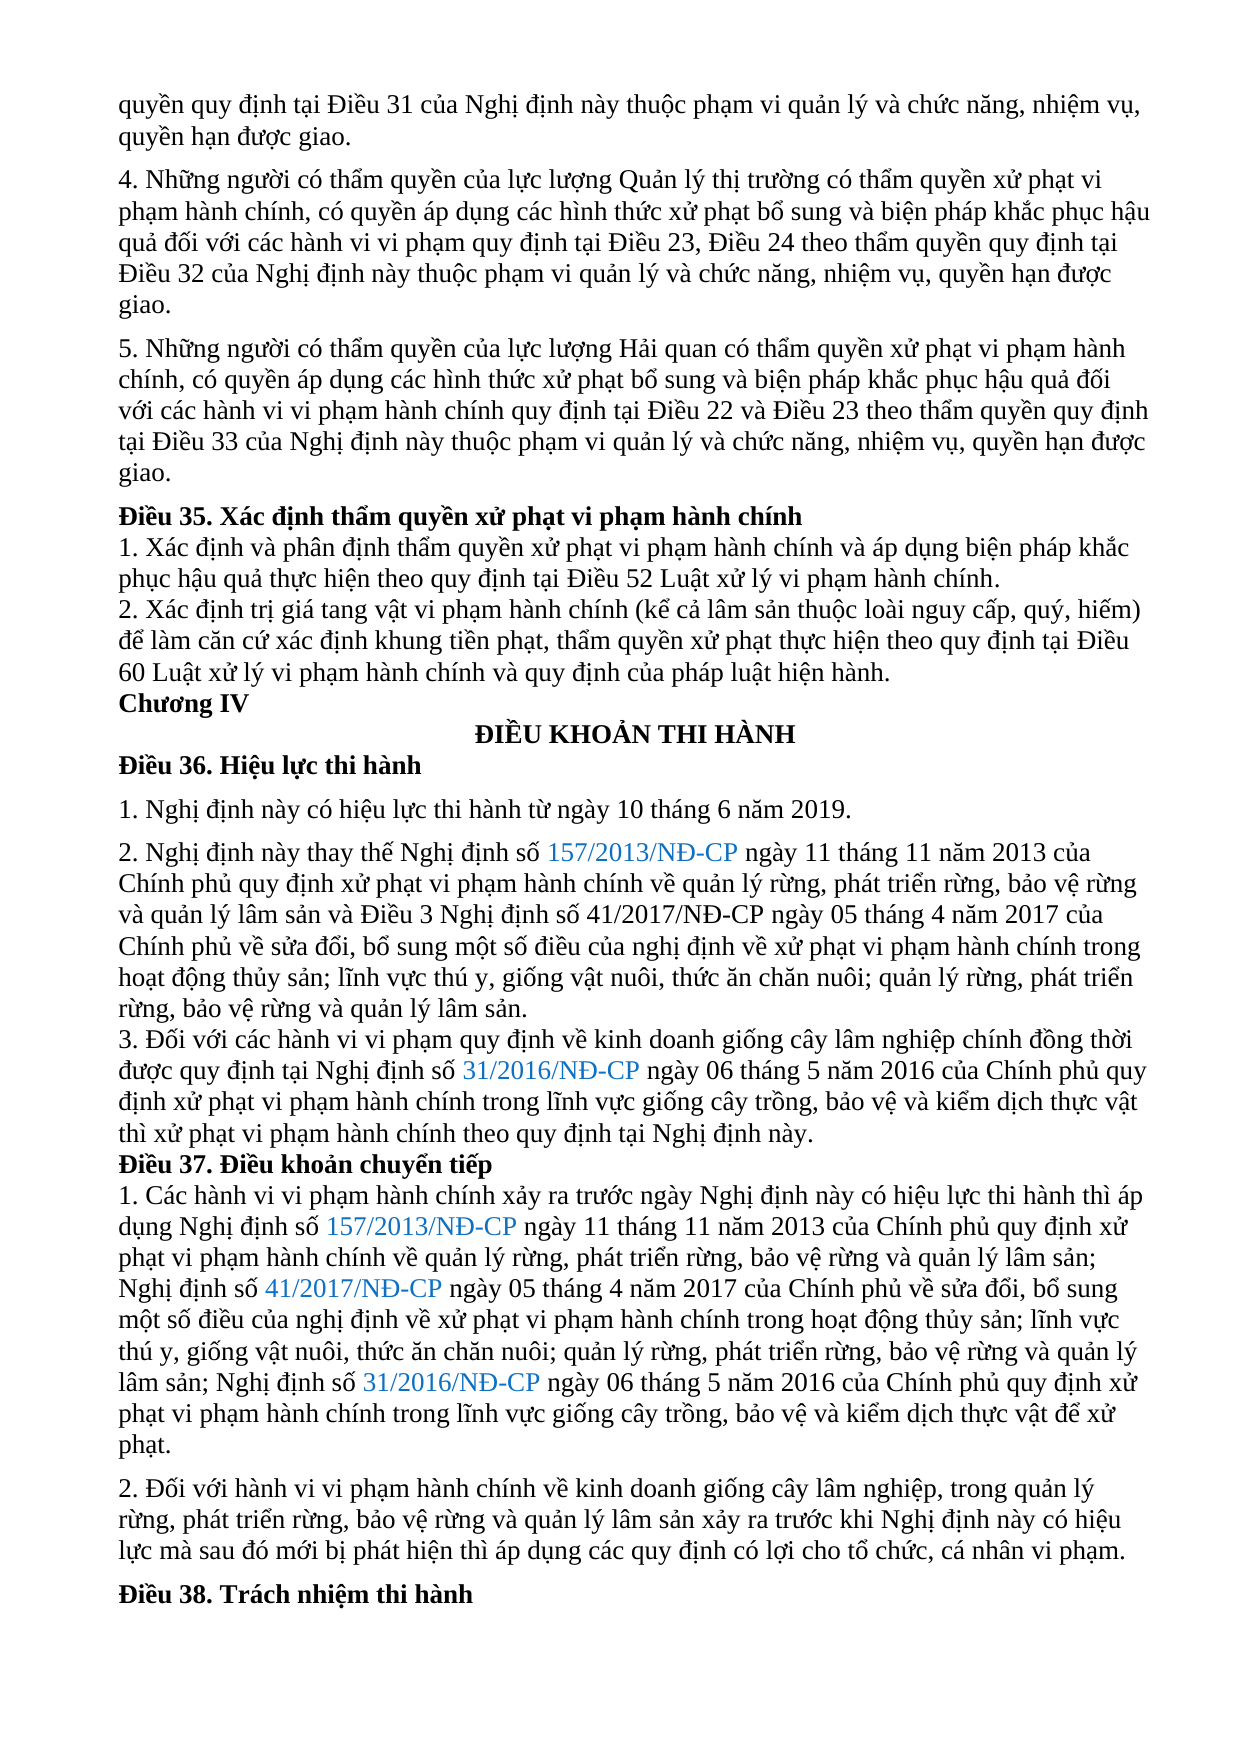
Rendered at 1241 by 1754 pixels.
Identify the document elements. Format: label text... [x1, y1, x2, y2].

text 3. Đối với các hành vi vi phạm quy định về kinh doanh giống cây lâm nghiệp chính đồng thời được quy định tại Nghị định số 31/2016/NĐ-CP ngày 06 tháng 5 năm 2016 của Chính phủ quy định xử phạt vi phạm hành chính trong lĩnh vực giống cây trồng, bảo vệ và kiểm dịch thực vật thì xử phạt vi phạm hành chính theo quy định tại Nghị định này. [118, 1023, 1152, 1148]
text Điều 38. Trách nhiệm thi hành [118, 1578, 1152, 1609]
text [118, 89, 1152, 151]
text 2. Đối với hành vi vi phạm hành chính về kinh doanh giống cây lâm nghiệp, trong quản lý rừng, phát triển rừng, bảo vệ rừng và quản lý lâm sản xảy ra trước khi Nghị định này có hiệu lực mà sau đó mới bị phát hiện thì áp dụng các quy định có lợi cho tổ chức, cá nhân vi phạm. [118, 1472, 1152, 1565]
text 1. Xác định và phân định thẩm quyền xử phạt vi phạm hành chính và áp dụng biện pháp khắc phục hậu quả thực hiện theo quy định tại Điều 52 Luật xử lý vi phạm hành chính. [118, 531, 1152, 593]
text Điều 35. Xác định thẩm quyền xử phạt vi phạm hành chính [118, 500, 1152, 531]
text Điều 36. Hiệu lực thi hành [118, 749, 1152, 780]
text 2. Nghị định này thay thế Nghị định số 157/2013/NĐ-CP ngày 11 tháng 11 năm 2013 của Chính phủ quy định xử phạt vi phạm hành chính về quản lý rừng, phát triển rừng, bảo vệ rừng và quản lý lâm sản và Điều 3 Nghị định số 41/2017/NĐ-CP ngày 05 tháng 4 năm 2017 của Chính phủ về sửa đổi, bổ sung một số điều của nghị định về xử phạt vi phạm hành chính trong hoạt động thủy sản; lĩnh vực thú y, giống vật nuôi, thức ăn chăn nuôi; quản lý rừng, phát triển rừng, bảo vệ rừng và quản lý lâm sản. [118, 836, 1152, 1023]
text 5. Những người có thẩm quyền của lực lượng Hải quan có thẩm quyền xử phạt vi phạm hành chính, có quyền áp dụng các hình thức xử phạt bổ sung và biện pháp khắc phục hậu quả đối với các hành vi vi phạm hành chính quy định tại Điều 22 và Điều 23 theo thẩm quyền quy định tại Điều 33 của Nghị định này thuộc phạm vi quản lý và chức năng, nhiệm vụ, quyền hạn được giao. [118, 332, 1152, 487]
text 1. Nghị định này có hiệu lực thi hành từ ngày 10 tháng 6 năm 2019. [118, 793, 1152, 824]
text 1. Các hành vi vi phạm hành chính xảy ra trước ngày Nghị định này có hiệu lực thi hành thì áp dụng Nghị định số 157/2013/NĐ-CP ngày 11 tháng 11 năm 2013 của Chính phủ quy định xử phạt vi phạm hành chính về quản lý rừng, phát triển rừng, bảo vệ rừng và quản lý lâm sản; Nghị định số 41/2017/NĐ-CP ngày 05 tháng 4 năm 2017 của Chính phủ về sửa đổi, bổ sung một số điều của nghị định về xử phạt vi phạm hành chính trong hoạt động thủy sản; lĩnh vực thú y, giống vật nuôi, thức ăn chăn nuôi; quản lý rừng, phát triển rừng, bảo vệ rừng và quản lý lâm sản; Nghị định số 31/2016/NĐ-CP ngày 06 tháng 5 năm 2016 của Chính phủ quy định xử phạt vi phạm hành chính trong lĩnh vực giống cây trồng, bảo vệ và kiểm dịch thực vật để xử phạt. [118, 1179, 1152, 1459]
text 4. Những người có thẩm quyền của lực lượng Quản lý thị trường có thẩm quyền xử phạt vi phạm hành chính, có quyền áp dụng các hình thức xử phạt bổ sung và biện pháp khắc phục hậu quả đối với các hành vi vi phạm quy định tại Điều 23, Điều 24 theo thẩm quyền quy định tại Điều 32 của Nghị định này thuộc phạm vi quản lý và chức năng, nhiệm vụ, quyền hạn được giao. [118, 163, 1152, 319]
text ĐIỀU KHOẢN THI HÀNH [118, 718, 1152, 749]
text 2. Xác định trị giá tang vật vi phạm hành chính (kể cả lâm sản thuộc loài nguy cấp, quý, hiếm) để làm căn cứ xác định khung tiền phạt, thẩm quyền xử phạt thực hiện theo quy định tại Điều 60 Luật xử lý vi phạm hành chính và quy định của pháp luật hiện hành. [118, 593, 1152, 687]
text Điều 37. Điều khoản chuyển tiếp [118, 1148, 1152, 1179]
text Chương IV [118, 687, 1152, 718]
